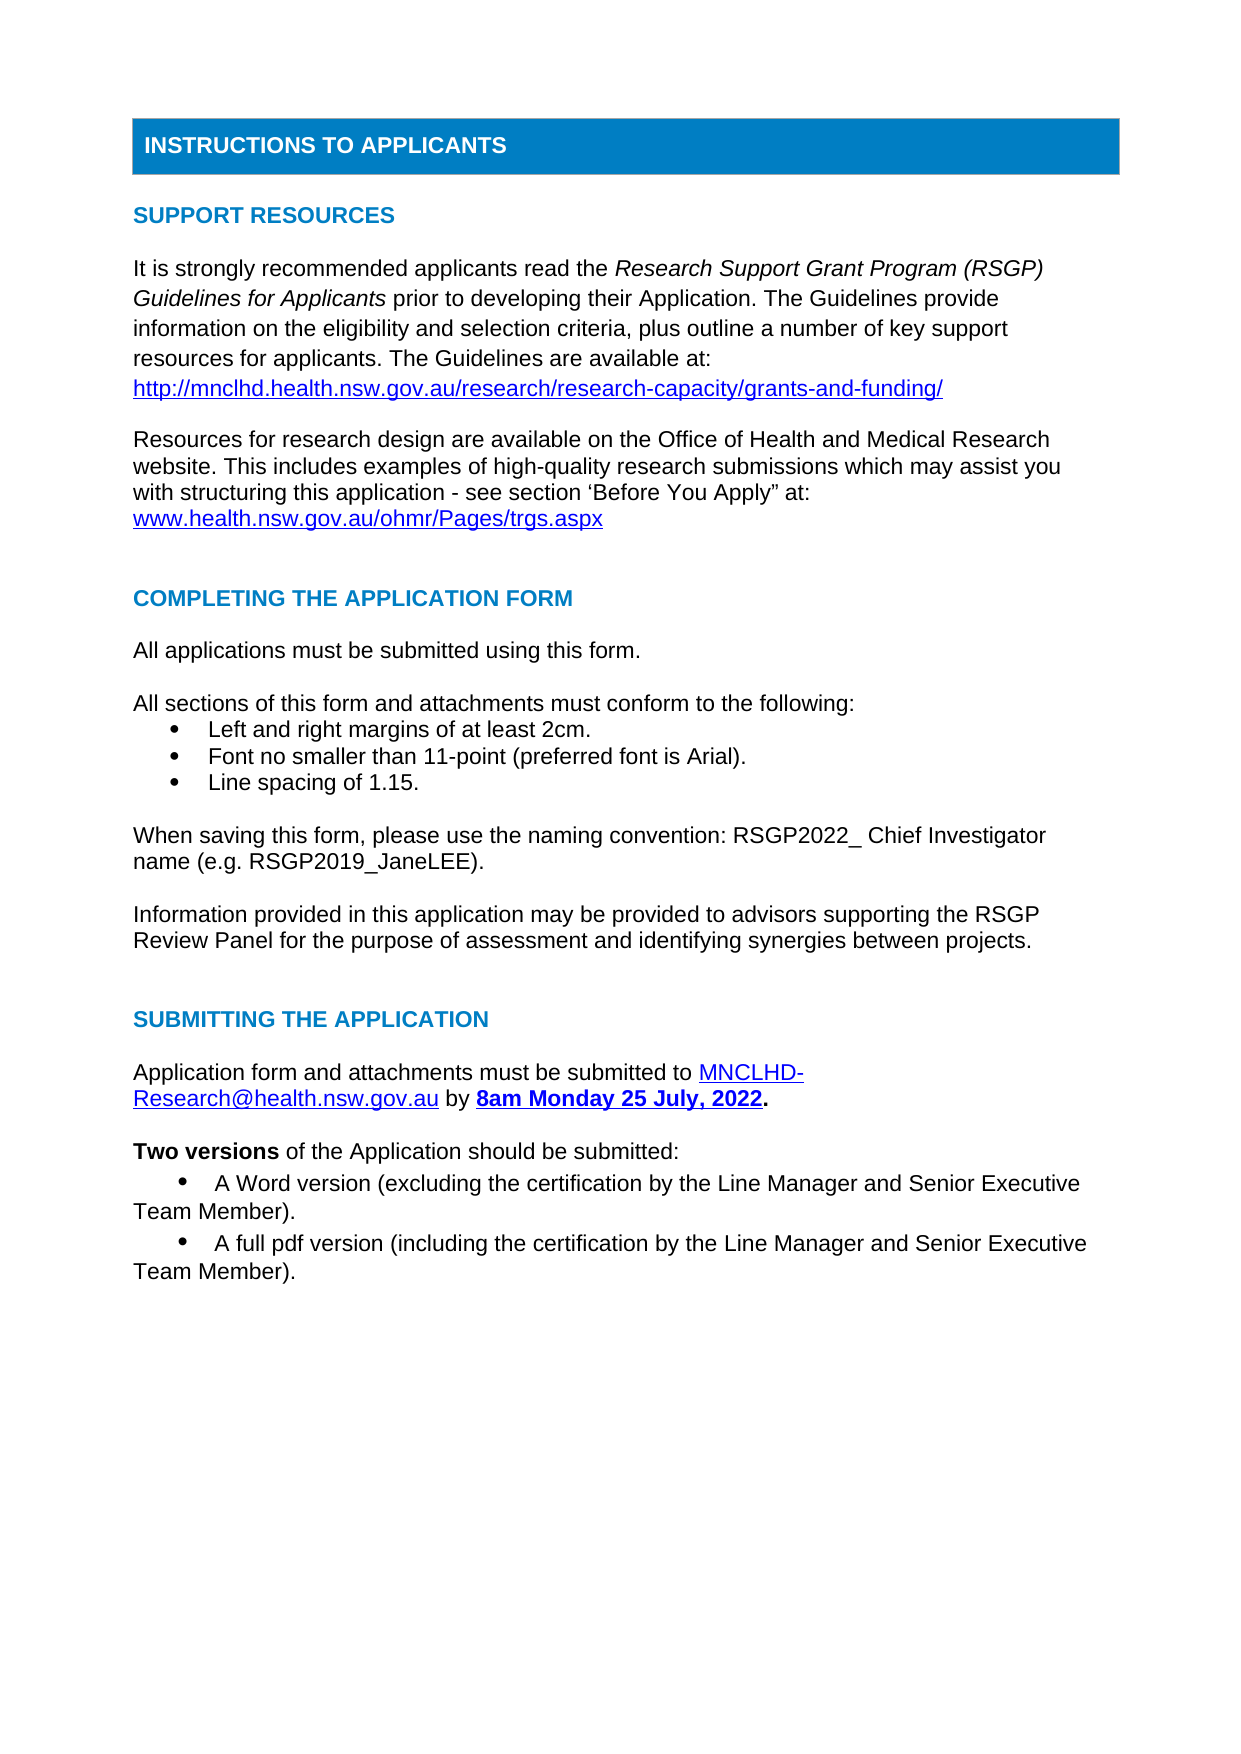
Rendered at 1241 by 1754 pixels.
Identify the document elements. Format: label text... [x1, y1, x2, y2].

text Submitting the APPLICATION [133, 1006, 1107, 1032]
text Resources for research design are available on the Office of Health and Medical Research website. This includes examples of high-quality research submissions which may assist you with structuring this application - see section ‘Before You Apply” at: www.health.nsw.gov.au/ohmr/Pages/trgs.aspx [133, 426, 1107, 532]
text When saving this form, please use the naming convention: RSGP2022_ Chief Investigator name (e.g. RSGP2019_JaneLEE). [133, 822, 1107, 874]
list Line spacing of 1.15. [170, 769, 1107, 795]
list Left and right margins of at least 2cm. [170, 716, 1107, 743]
text All applications must be submitted using this form. [133, 637, 1107, 663]
text • A Word version (excluding the certification by the Line Manager and Senior Executive Team Member). [133, 1164, 1107, 1224]
text SUPPORT RESOURCES [133, 202, 1107, 228]
text Information provided in this application may be provided to advisors supporting the RSGP Review Panel for the purpose of assessment and identifying synergies between projects. [133, 901, 1107, 953]
text • A full pdf version (including the certification by the Line Manager and Senior Executive Team Member). [133, 1224, 1107, 1284]
table_header INSTRUCTIONS TO APPLICANTS [133, 119, 1119, 174]
text It is strongly recommended applicants read the Research Support Grant Program (RSGP) Guidelines for Applicants prior to developing their Application. The Guidelines provide information on the eligibility and selection criteria, plus outline a number of key support resources for applicants. The Guidelines are available at: http://mnclhd.health.nsw.gov.au/research/research-capacity/grants-and-funding/ [133, 254, 1107, 402]
text All sections of this form and attachments must conform to the following: [133, 690, 1107, 716]
text Completing the APPLICATION Form [133, 584, 1107, 611]
text Application form and attachments must be submitted to MNCLHD-Research@health.nsw.gov.au by 8am Monday 25 July, 2022. [133, 1059, 1107, 1112]
list Font no smaller than 11-point (preferred font is Arial). [170, 743, 1107, 769]
text Two versions of the Application should be submitted: [133, 1138, 1107, 1164]
